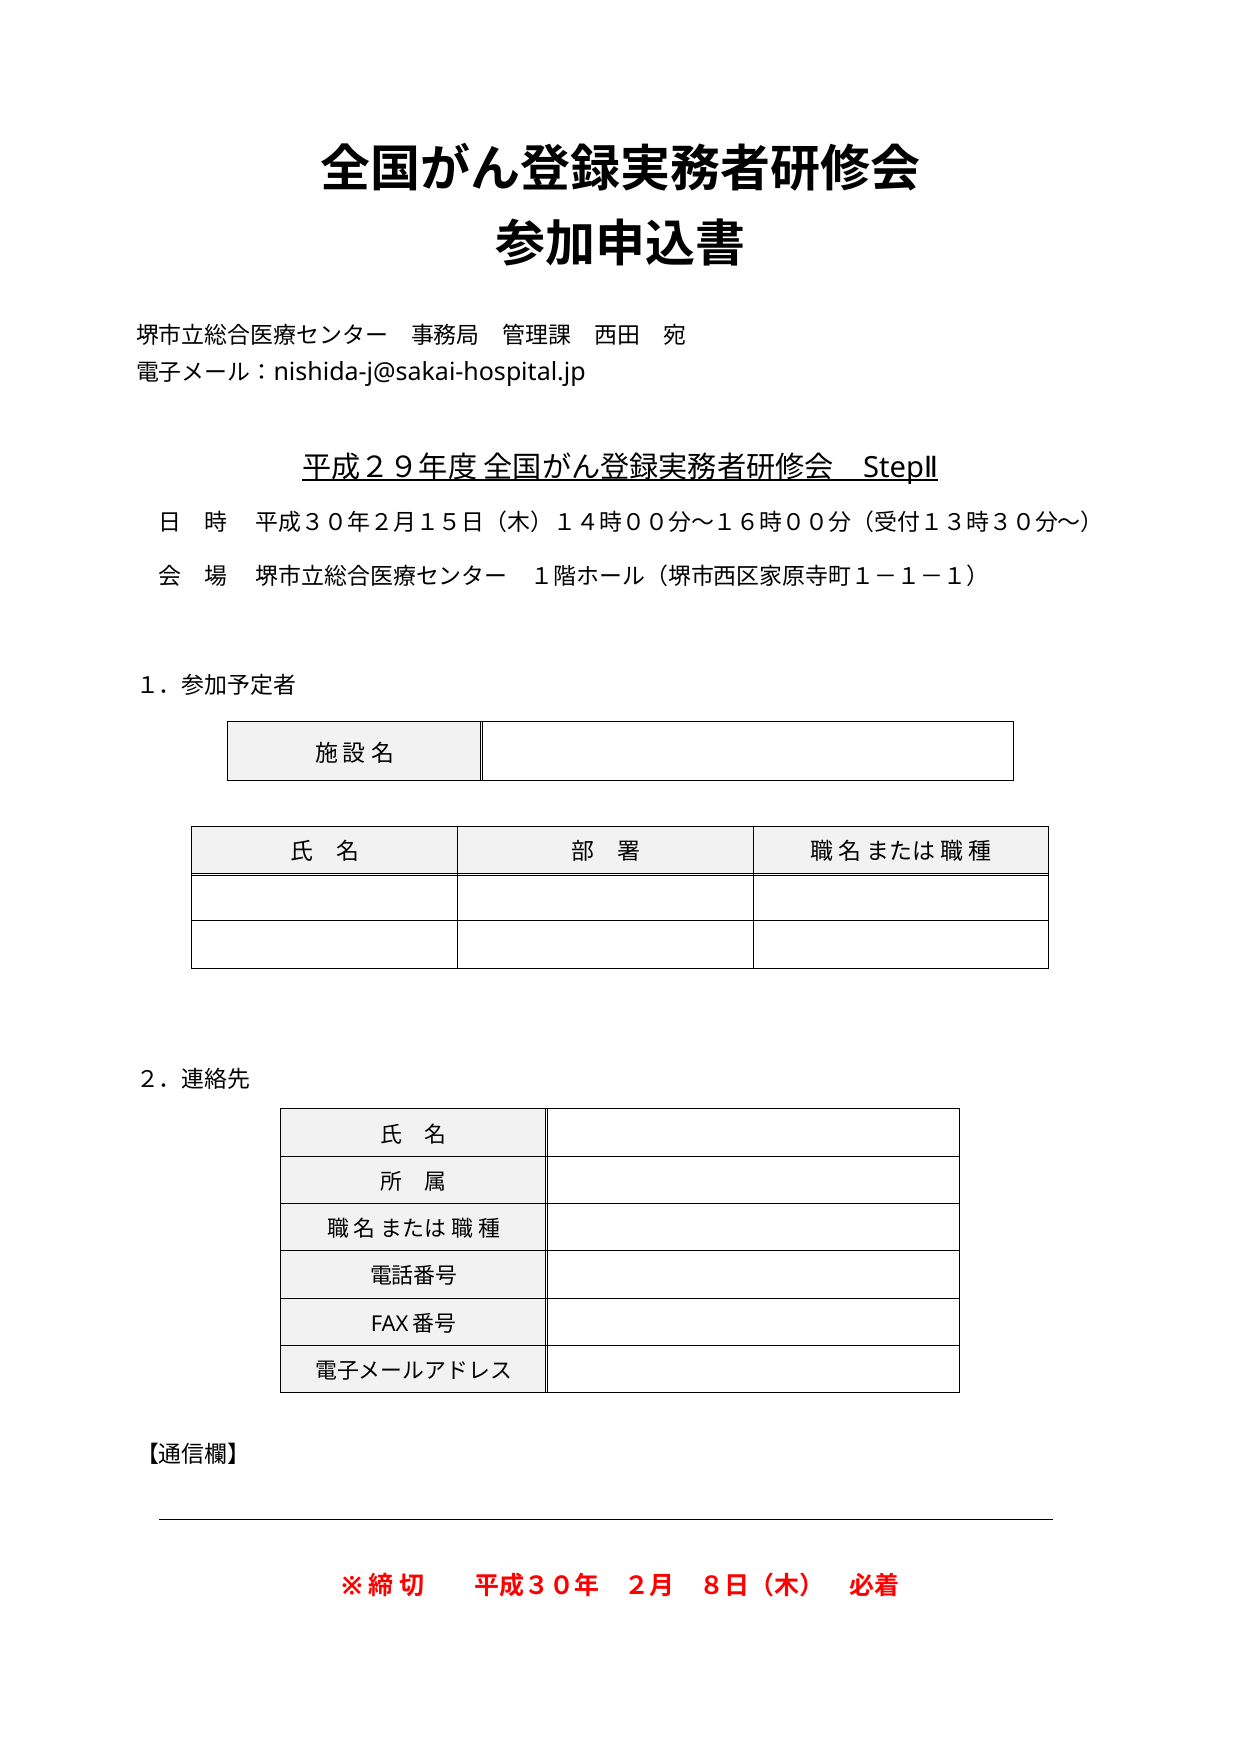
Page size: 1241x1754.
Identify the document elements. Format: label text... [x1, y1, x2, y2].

table_header [483, 722, 1013, 780]
table_cell [458, 876, 753, 920]
table_header 氏 名 [192, 827, 457, 873]
table_cell [192, 921, 457, 967]
table_header 氏 名 [281, 1109, 545, 1156]
text 電子メール：nishida-j@sakai-hospital.jp [136, 352, 1104, 389]
text 参加申込書 [136, 202, 1104, 277]
text 平成２９年度 全国がん登録実務者研修会 StepⅡ [136, 427, 1104, 502]
table_header 部 署 [458, 827, 753, 873]
table_cell [192, 876, 457, 920]
text 会 場 堺市立総合医療センター １階ホール（堺市西区家原寺町１－１－１） [136, 556, 1104, 593]
table_header 職 名 または 職 種 [754, 827, 1048, 873]
table_cell 所 属 [281, 1157, 545, 1203]
text 全国がん登録実務者研修会 [136, 127, 1104, 202]
table_cell [548, 1251, 959, 1297]
table_cell [458, 921, 753, 967]
table_cell [548, 1204, 959, 1250]
text 【通信欄】 [136, 1433, 1104, 1471]
text 日 時 平成３０年２月１５日（木）１４時００分～１６時００分（受付１３時３０分～） [136, 502, 1104, 539]
table_header [548, 1109, 959, 1156]
table_cell 電話番号 [281, 1251, 545, 1297]
table_cell 電子メールアドレス [281, 1346, 545, 1392]
text １．参加予定者 [136, 664, 1104, 702]
table_header 施 設 名 [228, 722, 480, 780]
table_cell [548, 1157, 959, 1203]
text ※ 締 切 平成３０年 ２月 ８日（木） 必着 [136, 1564, 1104, 1602]
table_cell [548, 1299, 959, 1345]
table_cell [754, 921, 1048, 967]
text ２．連絡先 [136, 1058, 1104, 1096]
table_cell [548, 1346, 959, 1392]
text 堺市立総合医療センター 事務局 管理課 西田 宛 [136, 314, 1104, 352]
table_cell FAX番号 [281, 1299, 545, 1345]
table_cell [754, 876, 1048, 920]
table_cell 職 名 または 職 種 [281, 1204, 545, 1250]
